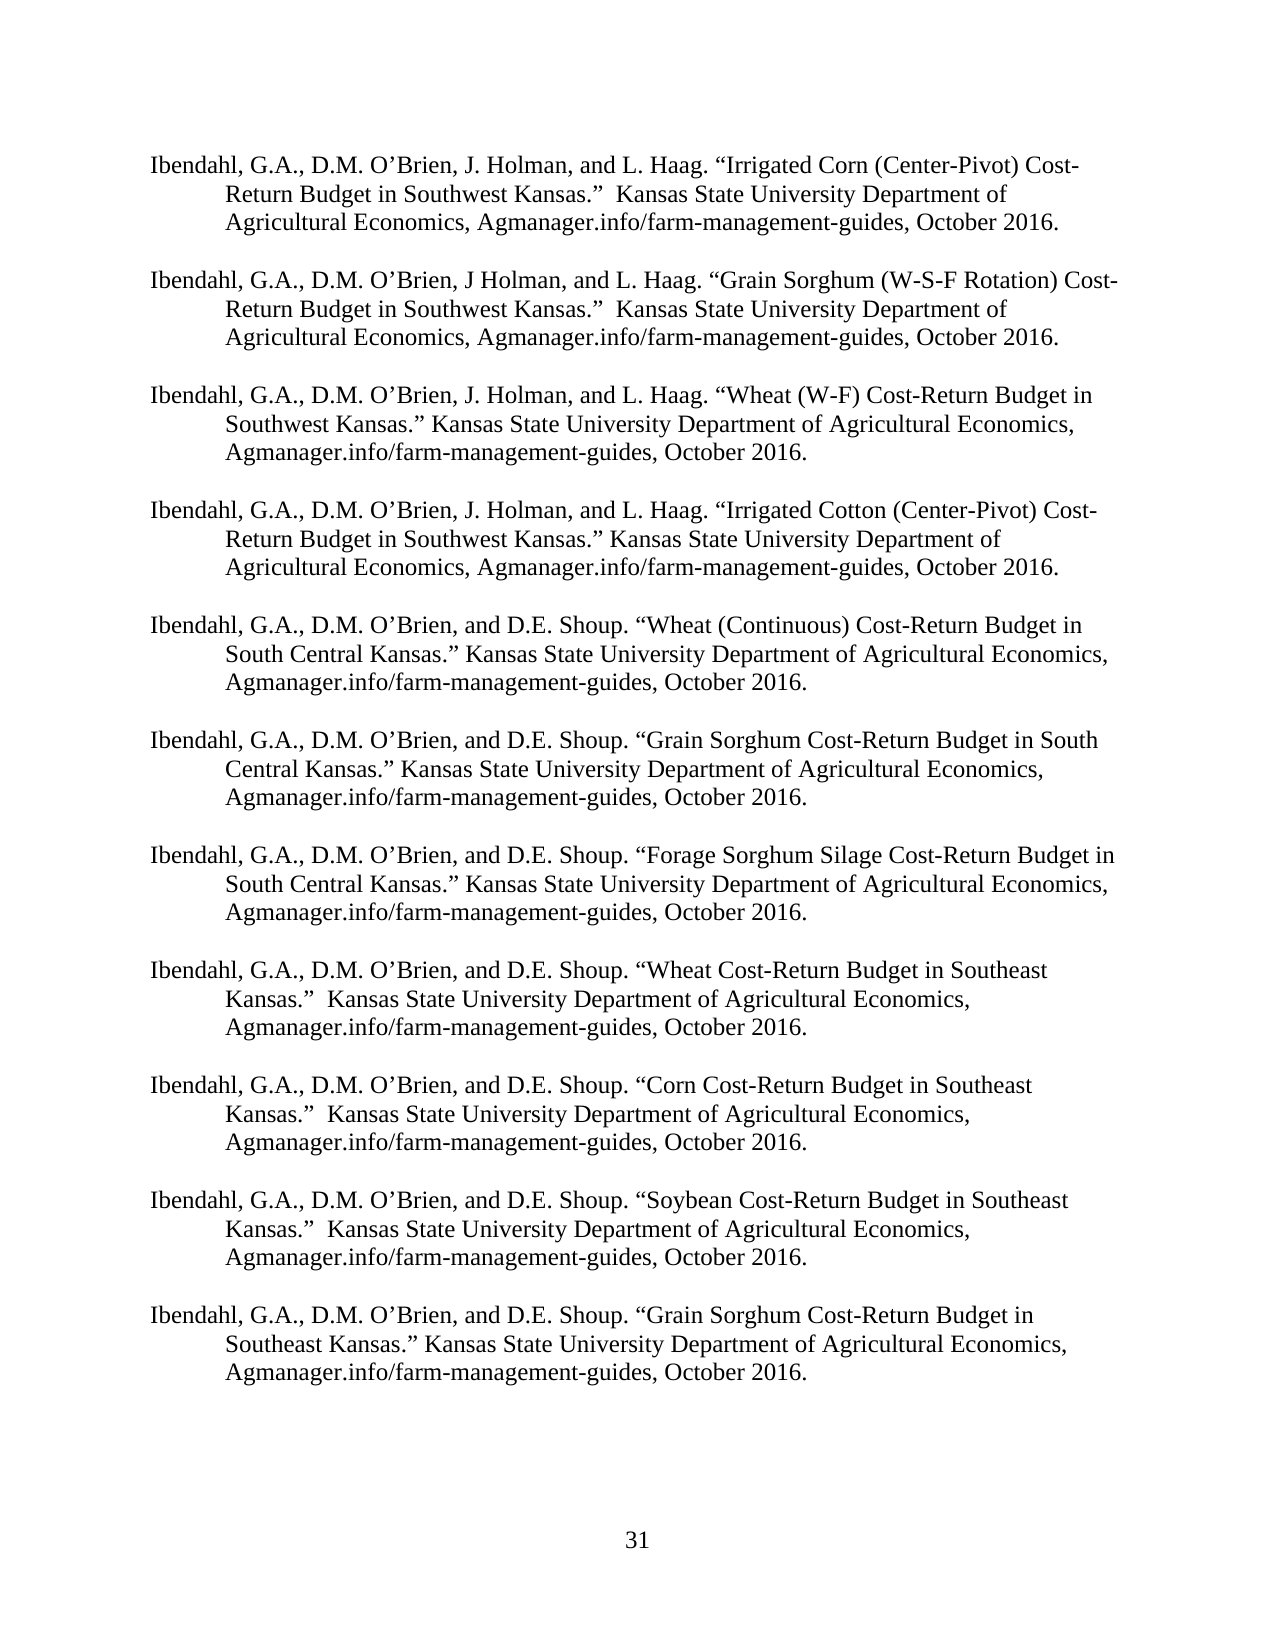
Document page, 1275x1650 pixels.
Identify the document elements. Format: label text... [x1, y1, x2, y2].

text Ibendahl, G.A., D.M. O’Brien, and D.E. Shoup. “Grain Sorghum Cost-Return Budget in South Central Kansas.” Kansas State University Department of Agricultural Economics, Agmanager.info/farm-management-guides, October 2016. [150, 725, 1125, 811]
text Ibendahl, G.A., D.M. O’Brien, J Holman, and L. Haag. “Grain Sorghum (W-S-F Rotation) Cost-Return Budget in Southwest Kansas.” Kansas State University Department of Agricultural Economics, Agmanager.info/farm-management-guides, October 2016. [150, 265, 1125, 351]
text Ibendahl, G.A., D.M. O’Brien, J. Holman, and L. Haag. “Irrigated Cotton (Center-Pivot) Cost-Return Budget in Southwest Kansas.” Kansas State University Department of Agricultural Economics, Agmanager.info/farm-management-guides, October 2016. [150, 495, 1125, 581]
text Ibendahl, G.A., D.M. O’Brien, and D.E. Shoup. “Corn Cost-Return Budget in Southeast Kansas.” Kansas State University Department of Agricultural Economics, Agmanager.info/farm-management-guides, October 2016. [150, 1070, 1125, 1156]
text Ibendahl, G.A., D.M. O’Brien, J. Holman, and L. Haag. “Wheat (W-F) Cost-Return Budget in Southwest Kansas.” Kansas State University Department of Agricultural Economics, Agmanager.info/farm-management-guides, October 2016. [150, 380, 1125, 466]
text Ibendahl, G.A., D.M. O’Brien, and D.E. Shoup. “Grain Sorghum Cost-Return Budget in Southeast Kansas.” Kansas State University Department of Agricultural Economics, Agmanager.info/farm-management-guides, October 2016. [150, 1300, 1125, 1386]
text Ibendahl, G.A., D.M. O’Brien, and D.E. Shoup. “Soybean Cost-Return Budget in Southeast Kansas.” Kansas State University Department of Agricultural Economics, Agmanager.info/farm-management-guides, October 2016. [150, 1185, 1125, 1271]
text Ibendahl, G.A., D.M. O’Brien, J. Holman, and L. Haag. “Irrigated Corn (Center-Pivot) Cost-Return Budget in Southwest Kansas.” Kansas State University Department of Agricultural Economics, Agmanager.info/farm-management-guides, October 2016. [150, 150, 1125, 236]
text Ibendahl, G.A., D.M. O’Brien, and D.E. Shoup. “Wheat (Continuous) Cost-Return Budget in South Central Kansas.” Kansas State University Department of Agricultural Economics, Agmanager.info/farm-management-guides, October 2016. [150, 610, 1125, 696]
text South Central Kansas.” Kansas State University Department of Agricultural Economics, Agmanager.info/farm-management-guides, October 2016. [150, 869, 1125, 926]
text Ibendahl, G.A., D.M. O’Brien, and D.E. Shoup. “Forage Sorghum Silage Cost-Return Budget in [150, 840, 1125, 869]
text Ibendahl, G.A., D.M. O’Brien, and D.E. Shoup. “Wheat Cost-Return Budget in Southeast Kansas.” Kansas State University Department of Agricultural Economics, Agmanager.info/farm-management-guides, October 2016. [150, 955, 1125, 1041]
